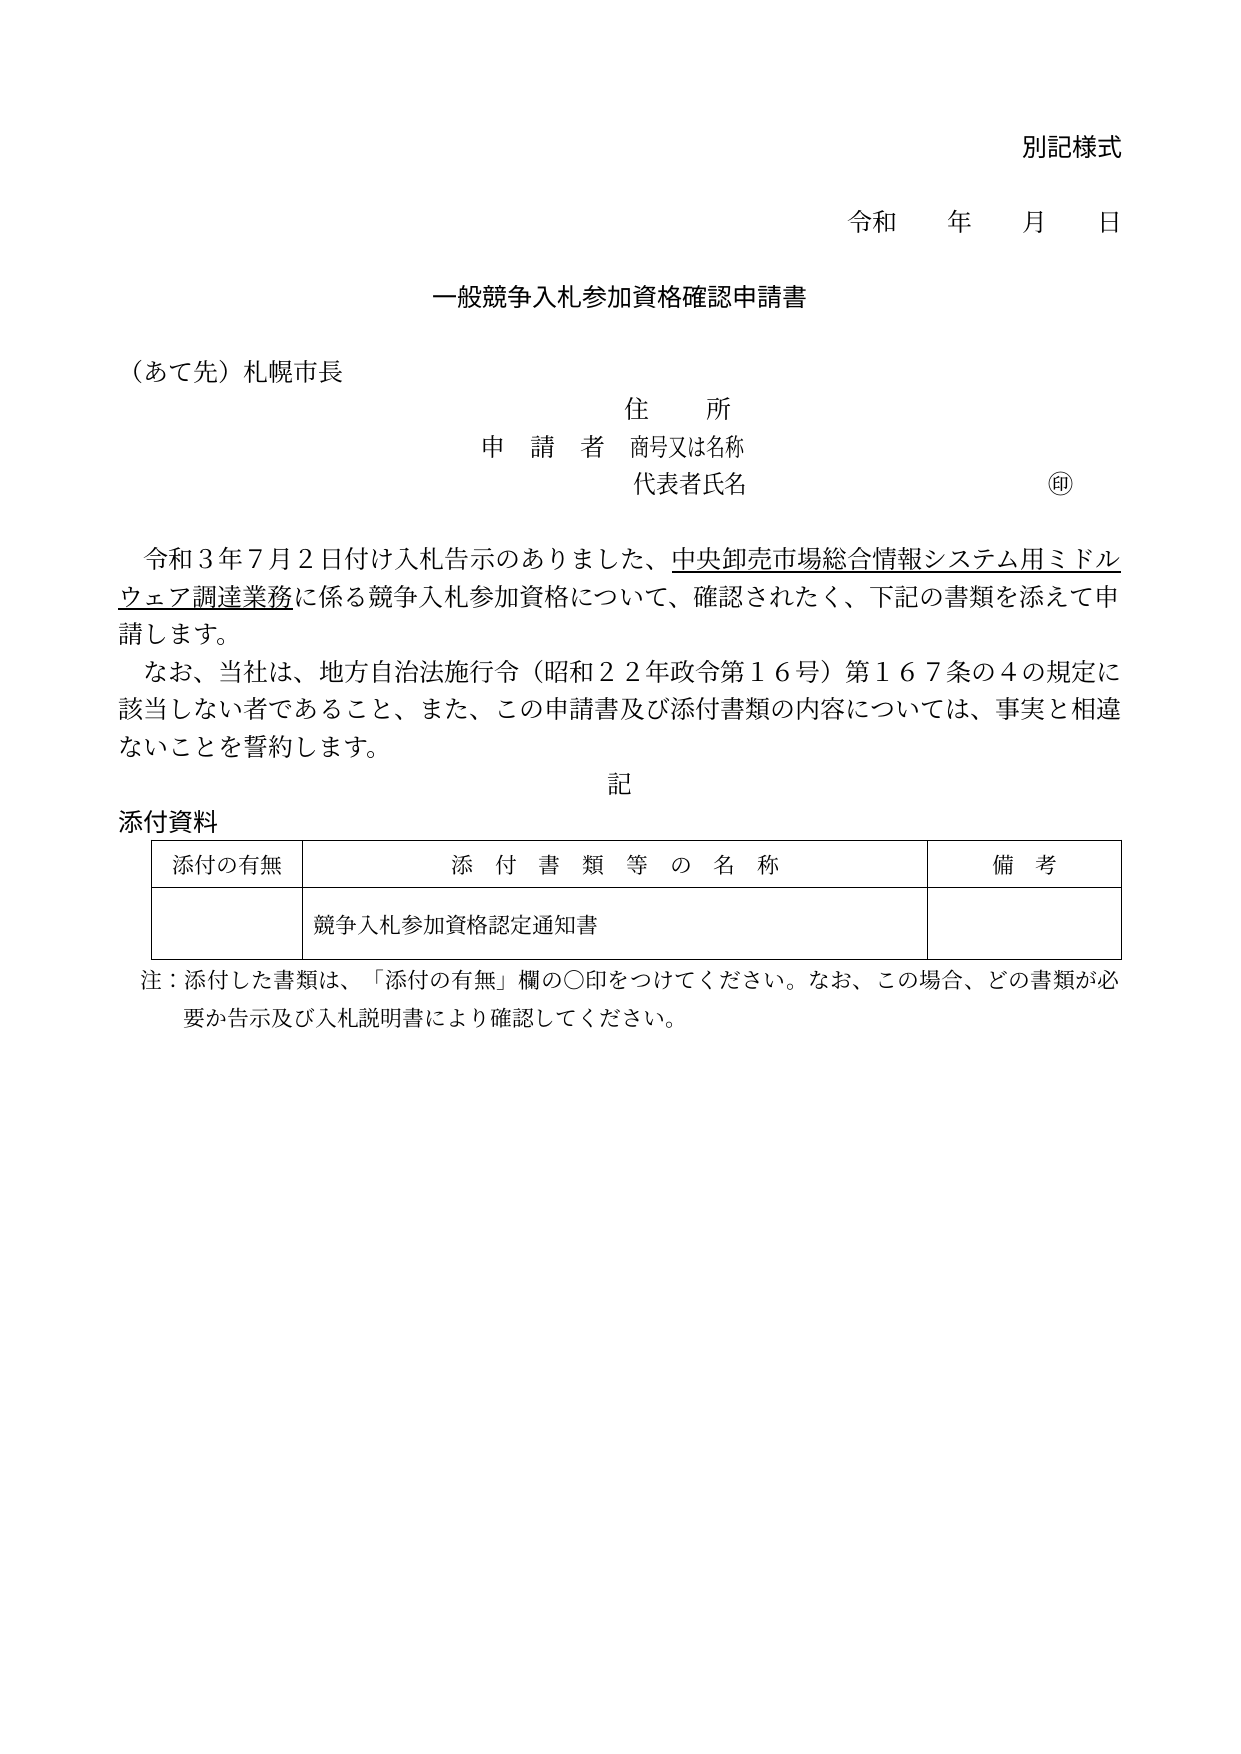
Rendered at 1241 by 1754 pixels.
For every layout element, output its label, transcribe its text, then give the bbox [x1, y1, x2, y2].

table_cell [152, 888, 302, 959]
text 申 請 者 商号又は名称 [118, 427, 1031, 464]
text 記 [118, 764, 1122, 802]
text 令和 年 月 日 [118, 202, 1122, 239]
text （あて先）札幌市長 [118, 352, 1122, 389]
text 一般競争入札参加資格確認申請書 [118, 277, 1122, 314]
table_header 添付の有無 [152, 841, 302, 887]
text 令和３年７月２日付け入札告示のありました、中央卸売市場総合情報システム用ミドルウェア調達業務に係る競争入札参加資格について、確認されたく、下記の書類を添えて申請します。 [118, 539, 1122, 652]
table_cell [928, 888, 1121, 959]
table_cell 競争入札参加資格認定通知書 [303, 888, 927, 959]
table_header 備 考 [928, 841, 1121, 887]
text 代表者氏名 ㊞ [118, 464, 1122, 502]
text 注：添付した書類は、「添付の有無」欄の○印をつけてください。なお、この場合、どの書類が必要か告示及び入札説明書により確認してください。 [140, 960, 1122, 1035]
text なお、当社は、地方自治法施行令（昭和２２年政令第１６号）第１６７条の４の規定に該当しない者であること、また、この申請書及び添付書類の内容については、事実と相違ないことを誓約します。 [118, 652, 1122, 764]
table_header 添 付 書 類 等 の 名 称 [303, 841, 927, 887]
text 別記様式 [118, 127, 1122, 164]
text 添付資料 [118, 802, 1122, 839]
text 住 所 [118, 389, 1031, 427]
